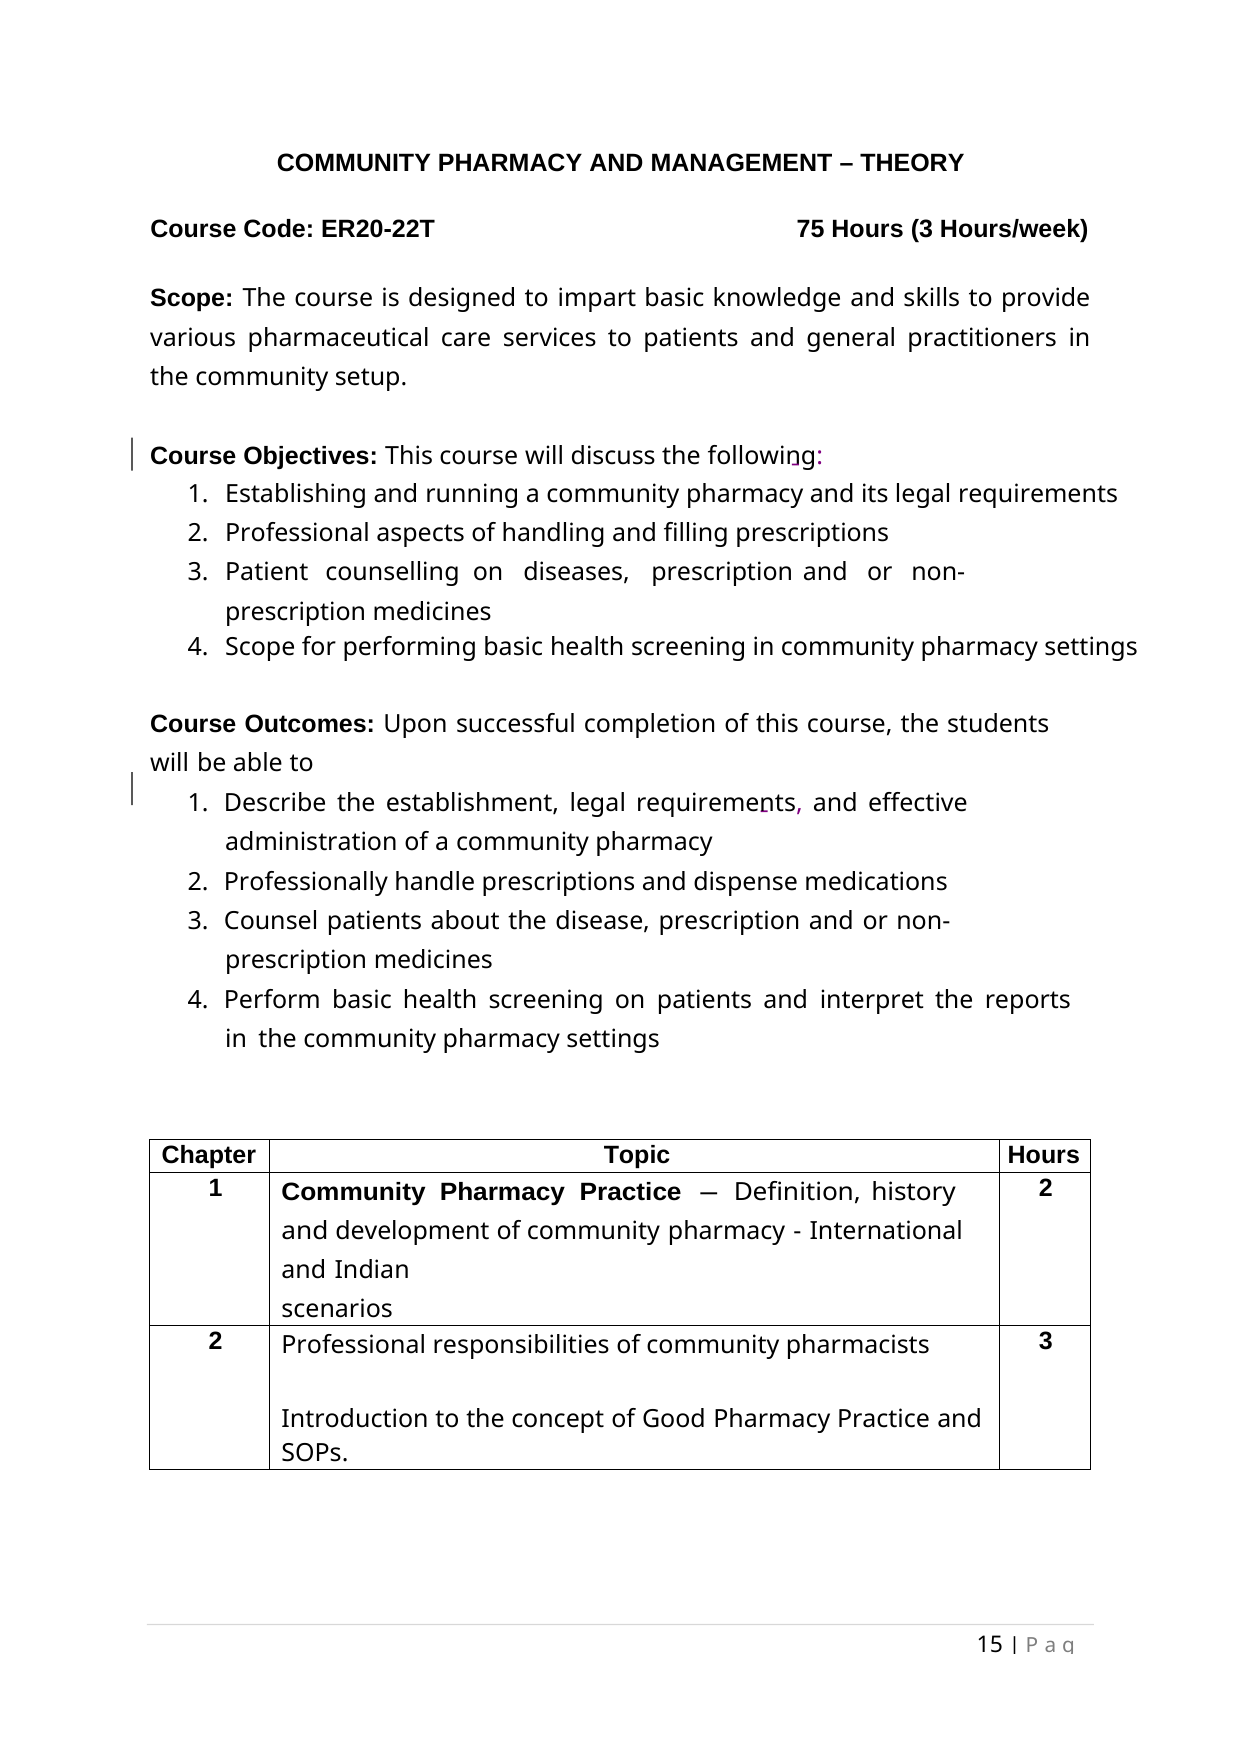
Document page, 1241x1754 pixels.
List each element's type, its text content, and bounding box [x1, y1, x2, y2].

list Scope for performing basic health screening in community pharmacy settings [187, 633, 1144, 661]
text Scope: The course is designed to impart basic knowledge and skills to provide various pharmaceutical care services to patients and general practitioners in the community setup. [150, 280, 1091, 392]
list Patient counselling on diseases, prescription and or non-prescription medicines [187, 554, 1091, 627]
text Course Outcomes: Upon successful completion of this course, the students will be able to [150, 706, 1091, 779]
table_header Topic [270, 1140, 999, 1172]
list Describe the establishment, legal requirements, and effective administration of a community pharmacy [187, 784, 1091, 858]
list Counsel patients about the disease, prescription and or non-prescription medicines [187, 902, 1090, 976]
list Professional aspects of handling and filling prescriptions [187, 515, 1144, 549]
table_cell 2 [1000, 1173, 1090, 1325]
table_cell Professional responsibilities of community pharmacists Introduction to the concept of Good Pharmacy Practice and SOPs. [270, 1326, 999, 1469]
text Course Code: ER20-22T 75 Hours (3 Hours/week) [127, 214, 1111, 243]
table_header Hours [1000, 1140, 1090, 1172]
table_cell 1 [150, 1173, 269, 1325]
table_cell 2 [150, 1326, 269, 1469]
table_header Chapter [150, 1140, 269, 1172]
list Establishing and running a community pharmacy and its legal requirements [187, 476, 1144, 510]
table_cell Community Pharmacy Practice – Definition, history and development of community pharmacy - International and Indian scenarios [270, 1173, 999, 1325]
list Professionally handle prescriptions and dispense medications [187, 863, 1144, 898]
table_cell 3 [1000, 1326, 1090, 1469]
list Perform basic health screening on patients and interpret the reports in the community pharmacy settings [187, 981, 1090, 1055]
text Course Objectives: This course will discuss the following: [150, 437, 1144, 471]
subtitle COMMUNITY PHARMACY AND MANAGEMENT – THEORY [127, 148, 1114, 177]
